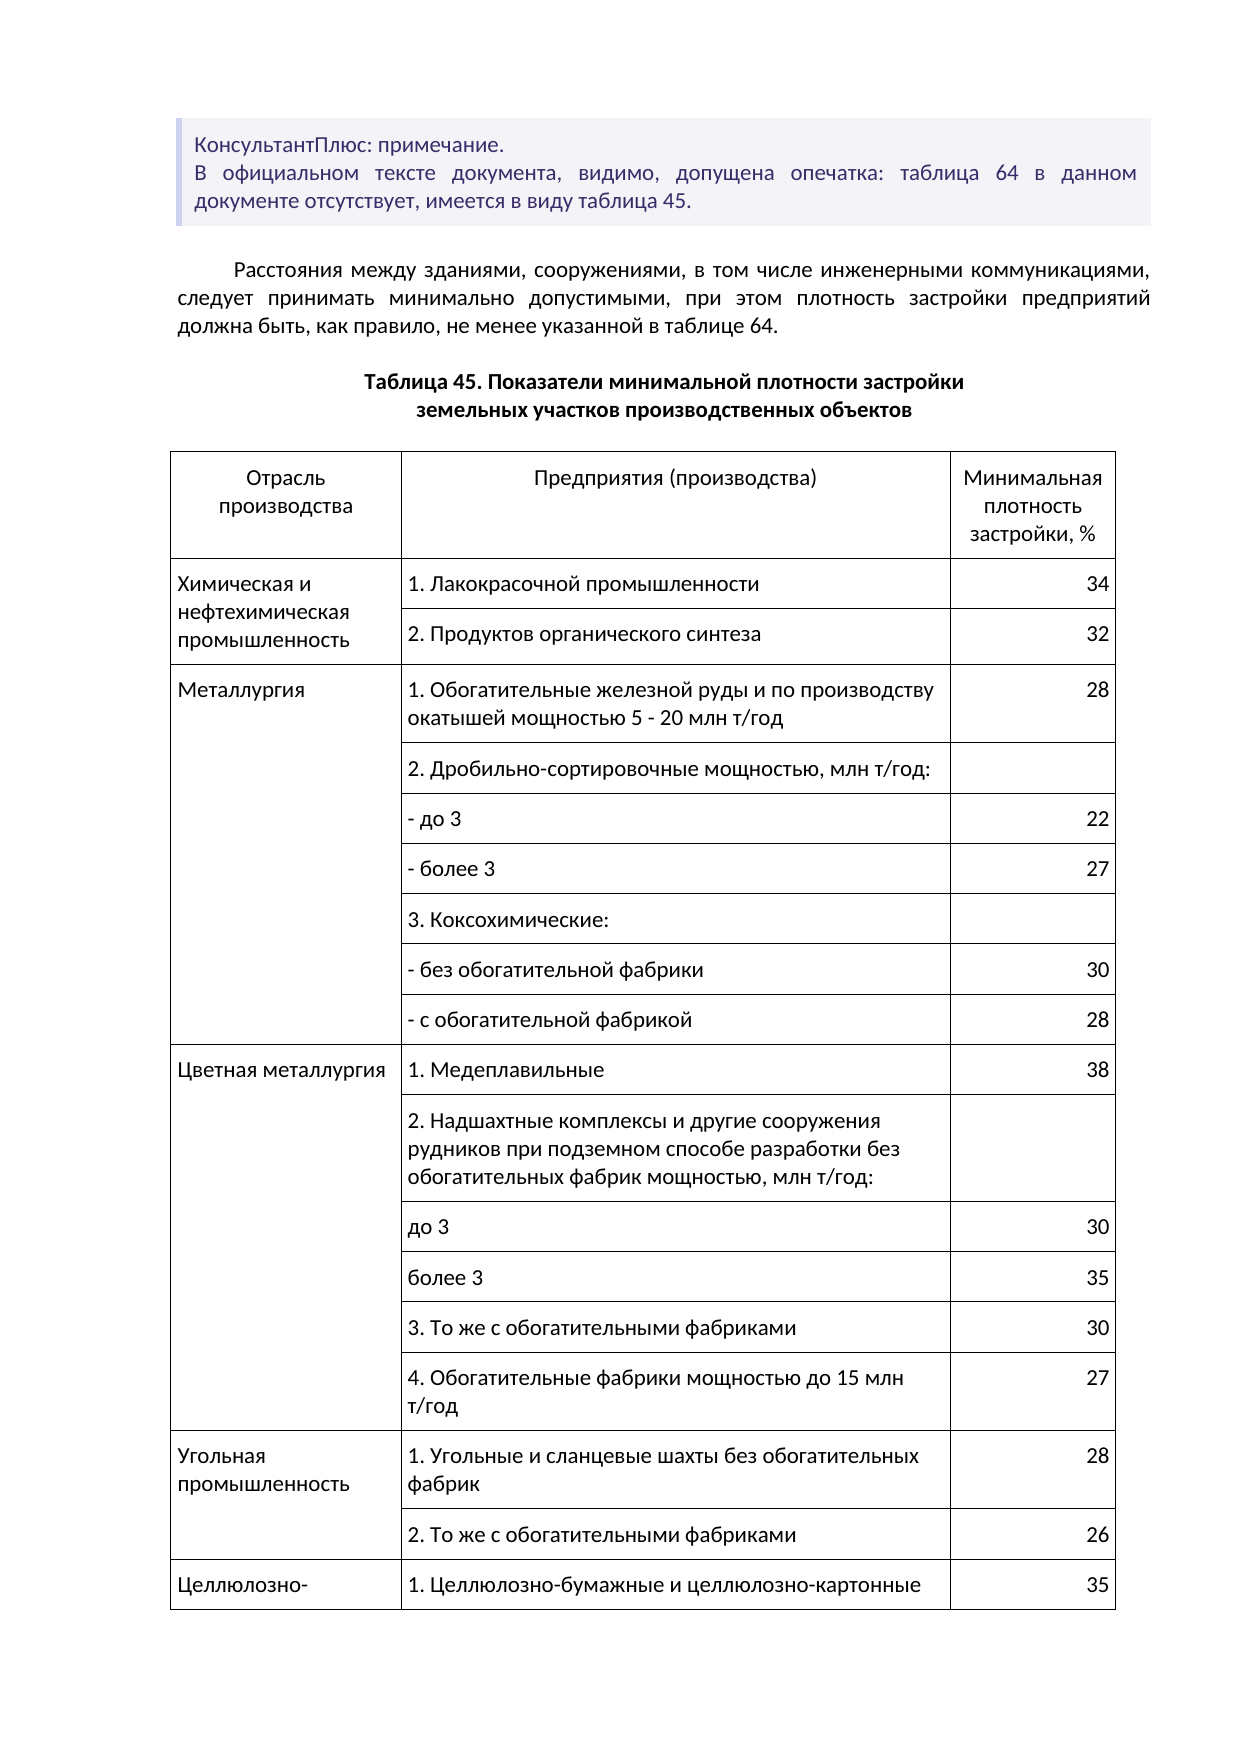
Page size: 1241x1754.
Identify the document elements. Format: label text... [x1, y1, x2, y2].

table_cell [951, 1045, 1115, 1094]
title Таблица 45. Показатели минимальной плотности застройки [177, 367, 1152, 395]
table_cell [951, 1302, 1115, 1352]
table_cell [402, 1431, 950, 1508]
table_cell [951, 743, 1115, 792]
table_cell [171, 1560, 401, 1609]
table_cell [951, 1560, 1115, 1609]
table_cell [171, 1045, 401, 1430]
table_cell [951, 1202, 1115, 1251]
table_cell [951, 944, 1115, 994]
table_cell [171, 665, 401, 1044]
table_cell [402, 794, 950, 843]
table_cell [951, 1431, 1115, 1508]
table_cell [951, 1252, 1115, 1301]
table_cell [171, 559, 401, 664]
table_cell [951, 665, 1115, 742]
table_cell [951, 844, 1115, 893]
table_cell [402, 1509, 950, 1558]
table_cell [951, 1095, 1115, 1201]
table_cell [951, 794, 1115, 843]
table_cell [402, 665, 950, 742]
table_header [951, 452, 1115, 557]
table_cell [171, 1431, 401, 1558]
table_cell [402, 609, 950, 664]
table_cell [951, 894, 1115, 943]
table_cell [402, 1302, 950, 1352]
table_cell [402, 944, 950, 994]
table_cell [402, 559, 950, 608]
text Расстояния между зданиями, сооружениями, в том числе инженерными коммуникациями, следует принимать минимально допустимыми, при этом плотность застройки предприятий должна быть, как правило, не менее указанной в таблице 64. [177, 255, 1152, 339]
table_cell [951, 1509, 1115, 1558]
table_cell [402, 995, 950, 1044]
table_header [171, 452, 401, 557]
title земельных участков производственных объектов [177, 395, 1152, 423]
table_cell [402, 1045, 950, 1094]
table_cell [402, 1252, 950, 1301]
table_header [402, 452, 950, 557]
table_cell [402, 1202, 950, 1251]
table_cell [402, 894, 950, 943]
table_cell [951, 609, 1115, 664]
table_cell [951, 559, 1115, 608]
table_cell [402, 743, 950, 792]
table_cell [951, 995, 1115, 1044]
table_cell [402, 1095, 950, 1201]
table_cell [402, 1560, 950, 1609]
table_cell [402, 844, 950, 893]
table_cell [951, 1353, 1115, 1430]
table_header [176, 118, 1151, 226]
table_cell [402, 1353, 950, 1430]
